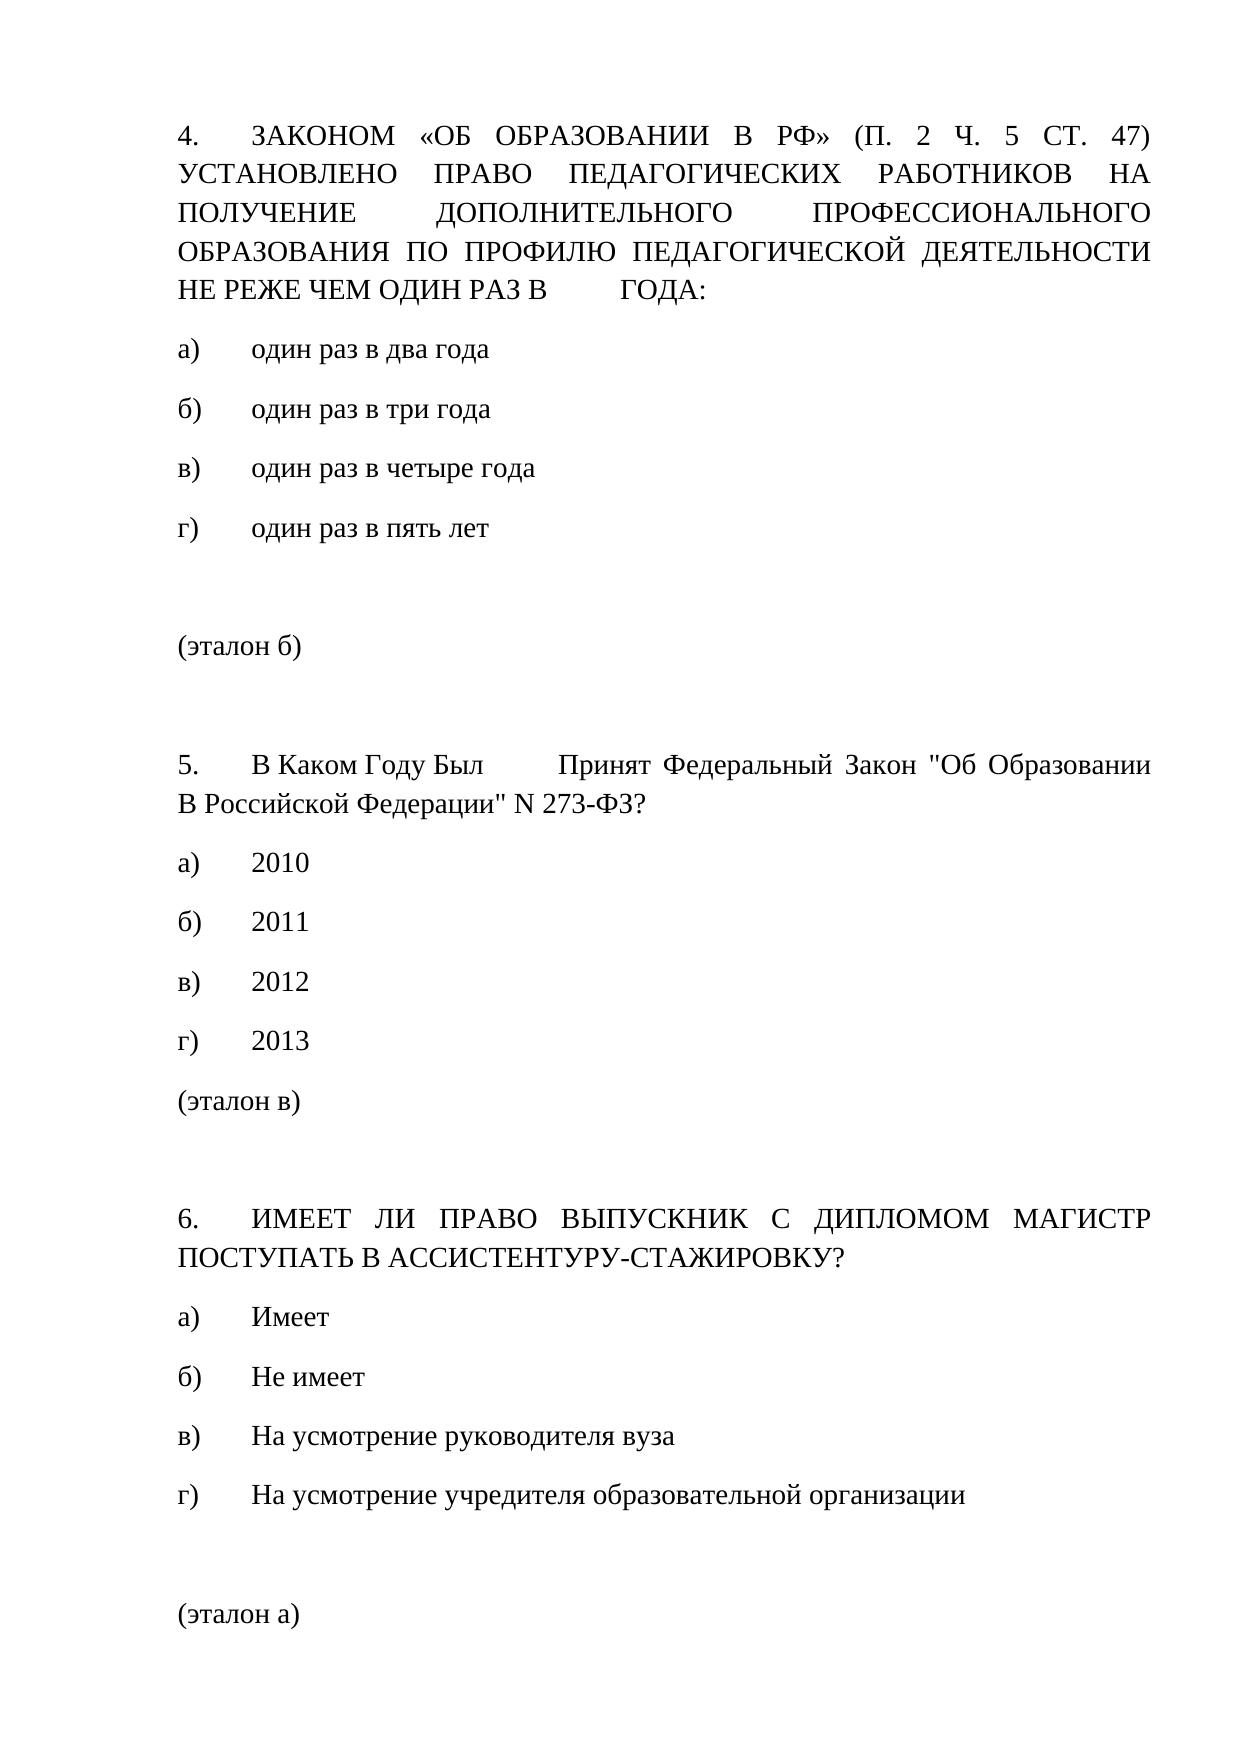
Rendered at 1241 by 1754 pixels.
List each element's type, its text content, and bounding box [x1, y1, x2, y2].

text в) 2012 [177, 964, 1152, 997]
text г) На усмотрение учредителя образовательной организации [177, 1477, 1152, 1511]
text б) один раз в три года [177, 391, 1152, 424]
text б) 2011 [177, 904, 1152, 938]
text 4. ЗАКОНОМ «ОБ ОБРАЗОВАНИИ В РФ» (П. 2 Ч. 5 СТ. 47) УСТАНОВЛЕНО ПРАВО ПЕДАГОГИЧЕСКИХ РАБОТНИКОВ НА ПОЛУЧЕНИЕ ДОПОЛНИТЕЛЬНОГО ПРОФЕССИОНАЛЬНОГО ОБРАЗОВАНИЯ ПО ПРОФИЛЮ ПЕДАГОГИЧЕСКОЙ ДЕЯТЕЛЬНОСТИ НЕ РЕЖЕ ЧЕМ ОДИН РАЗ В ГОДА: [177, 118, 1152, 306]
text г) один раз в пять лет [177, 510, 1152, 543]
text (эталон б) [177, 628, 1152, 662]
text а) 2010 [177, 845, 1152, 879]
text (эталон в) [177, 1083, 1152, 1116]
text 5. В Каком Году Был Принят Федеральный Закон "Об Образовании В Российской Федерации" N 273-ФЗ? [177, 747, 1152, 819]
text а) один раз в два года [177, 332, 1152, 365]
text б) Не имеет [177, 1359, 1152, 1392]
text 6. ИМЕЕТ ЛИ ПРАВО ВЫПУСКНИК С ДИПЛОМОМ МАГИСТР ПОСТУПАТЬ В АССИСТЕНТУРУ-СТАЖИРОВКУ? [177, 1201, 1152, 1273]
text (эталон а) [177, 1596, 1152, 1630]
text в) один раз в четыре года [177, 450, 1152, 484]
text a) Имеет [177, 1299, 1152, 1333]
text г) 2013 [177, 1023, 1152, 1057]
text в) На усмотрение руководителя вуза [177, 1418, 1152, 1452]
